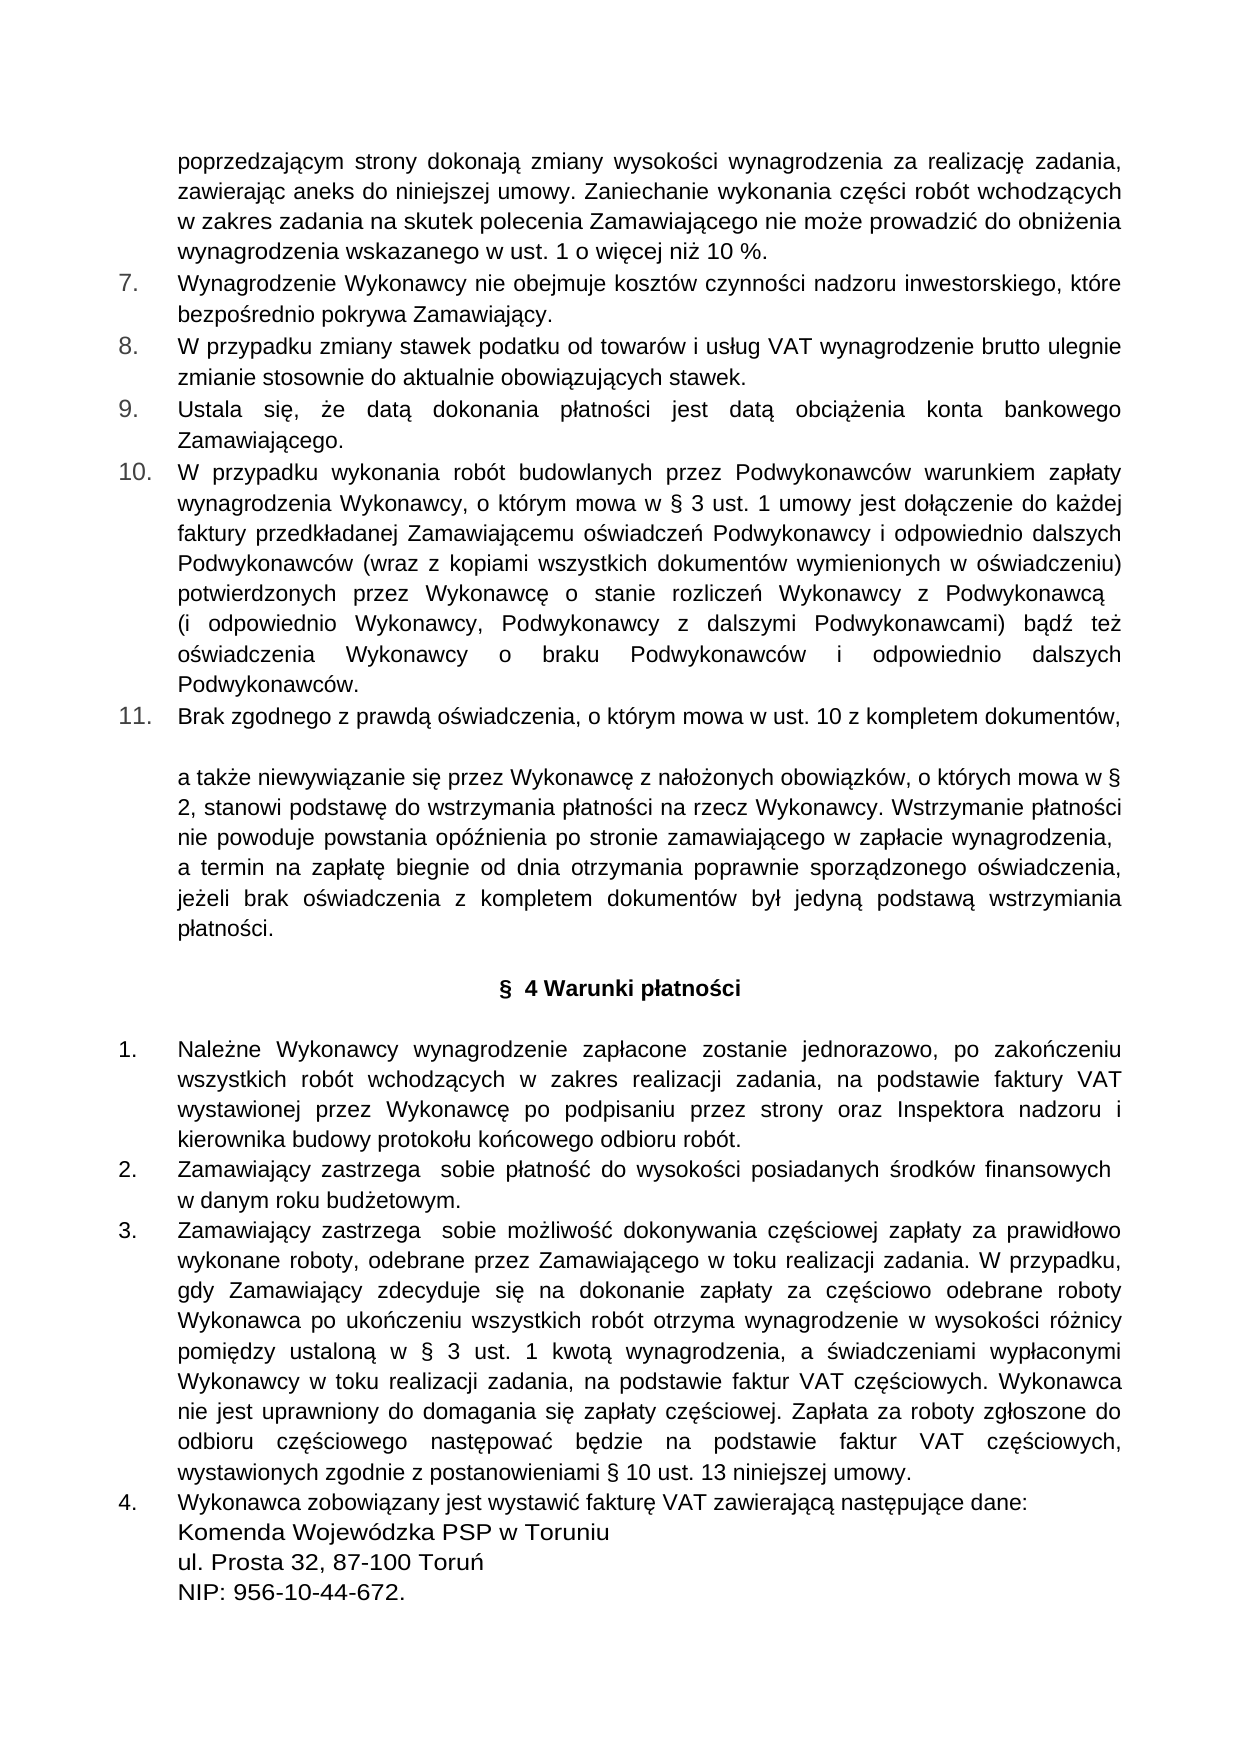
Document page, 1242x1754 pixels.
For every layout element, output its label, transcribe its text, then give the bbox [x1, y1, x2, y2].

list ul. Prosta 32, 87-100 Toruń [118, 1549, 1122, 1576]
list Brak zgodnego z prawdą oświadczenia, o którym mowa w ust. 10 z kompletem dokumentów, a także niewywiązanie się przez Wykonawcę z nałożonych obowiązków, o których mowa w § 2, stanowi podstawę do wstrzymania płatności na rzecz Wykonawcy. Wstrzymanie płatności nie powoduje powstania opóźnienia po stronie zamawiającego w zapłacie wynagrodzenia, a termin na zapłatę biegnie od dnia otrzymania poprawnie sporządzonego oświadczenia, jeżeli brak oświadczenia z kompletem dokumentów był jedyną podstawą wstrzymiania płatności. [118, 701, 1122, 941]
text § 4 Warunki płatności [118, 975, 1122, 1002]
list W przypadku wykonania robót budowlanych przez Podwykonawców warunkiem zapłaty wynagrodzenia Wykonawcy, o którym mowa w § 3 ust. 1 umowy jest dołączenie do każdej faktury przedkładanej Zamawiającemu oświadczeń Podwykonawcy i odpowiednio dalszych Podwykonawców (wraz z kopiami wszystkich dokumentów wymienionych w oświadczeniu) potwierdzonych przez Wykonawcę o stanie rozliczeń Wykonawcy z Podwykonawcą (i odpowiednio Wykonawcy, Podwykonawcy z dalszymi Podwykonawcami) bądź też oświadczenia Wykonawcy o braku Podwykonawców i odpowiednio dalszych Podwykonawców. [118, 457, 1122, 697]
list Wynagrodzenie Wykonawcy nie obejmuje kosztów czynności nadzoru inwestorskiego, które bezpośrednio pokrywa Zamawiający. [118, 268, 1122, 327]
list Komenda Wojewódzka PSP w Toruniu [118, 1519, 1122, 1545]
list Wykonawca zobowiązany jest wystawić fakturę VAT zawierającą następujące dane: [118, 1489, 1122, 1515]
list NIP: 956-10-44-672. [118, 1579, 1122, 1606]
list Zamawiający zastrzega sobie możliwość dokonywania częściowej zapłaty za prawidłowo wykonane roboty, odebrane przez Zamawiającego w toku realizacji zadania. W przypadku, gdy Zamawiający zdecyduje się na dokonanie zapłaty za częściowo odebrane roboty Wykonawca po ukończeniu wszystkich robót otrzyma wynagrodzenie w wysokości różnicy pomiędzy ustaloną w § 3 ust. 1 kwotą wynagrodzenia, a świadczeniami wypłaconymi Wykonawcy w toku realizacji zadania, na podstawie faktur VAT częściowych. Wykonawca nie jest uprawniony do domagania się zapłaty częściowej. Zapłata za roboty zgłoszone do odbioru częściowego następować będzie na podstawie faktur VAT częściowych, wystawionych zgodnie z postanowieniami § 10 ust. 13 niniejszej umowy. [118, 1217, 1122, 1485]
list Zamawiający zastrzega sobie płatność do wysokości posiadanych środków finansowych w danym roku budżetowym. [118, 1156, 1122, 1213]
list W przypadku zmiany stawek podatku od towarów i usług VAT wynagrodzenie brutto ulegnie zmianie stosownie do aktualnie obowiązujących stawek. [118, 331, 1122, 390]
list Ustala się, że datą dokonania płatności jest datą obciążenia konta bankowego Zamawiającego. [118, 394, 1122, 453]
list Należne Wykonawcy wynagrodzenie zapłacone zostanie jednorazowo, po zakończeniu wszystkich robót wchodzących w zakres realizacji zadania, na podstawie faktury VAT wystawionej przez Wykonawcę po podpisaniu przez strony oraz Inspektora nadzoru i kierownika budowy protokołu końcowego odbioru robót. [118, 1036, 1122, 1153]
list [118, 148, 1122, 264]
